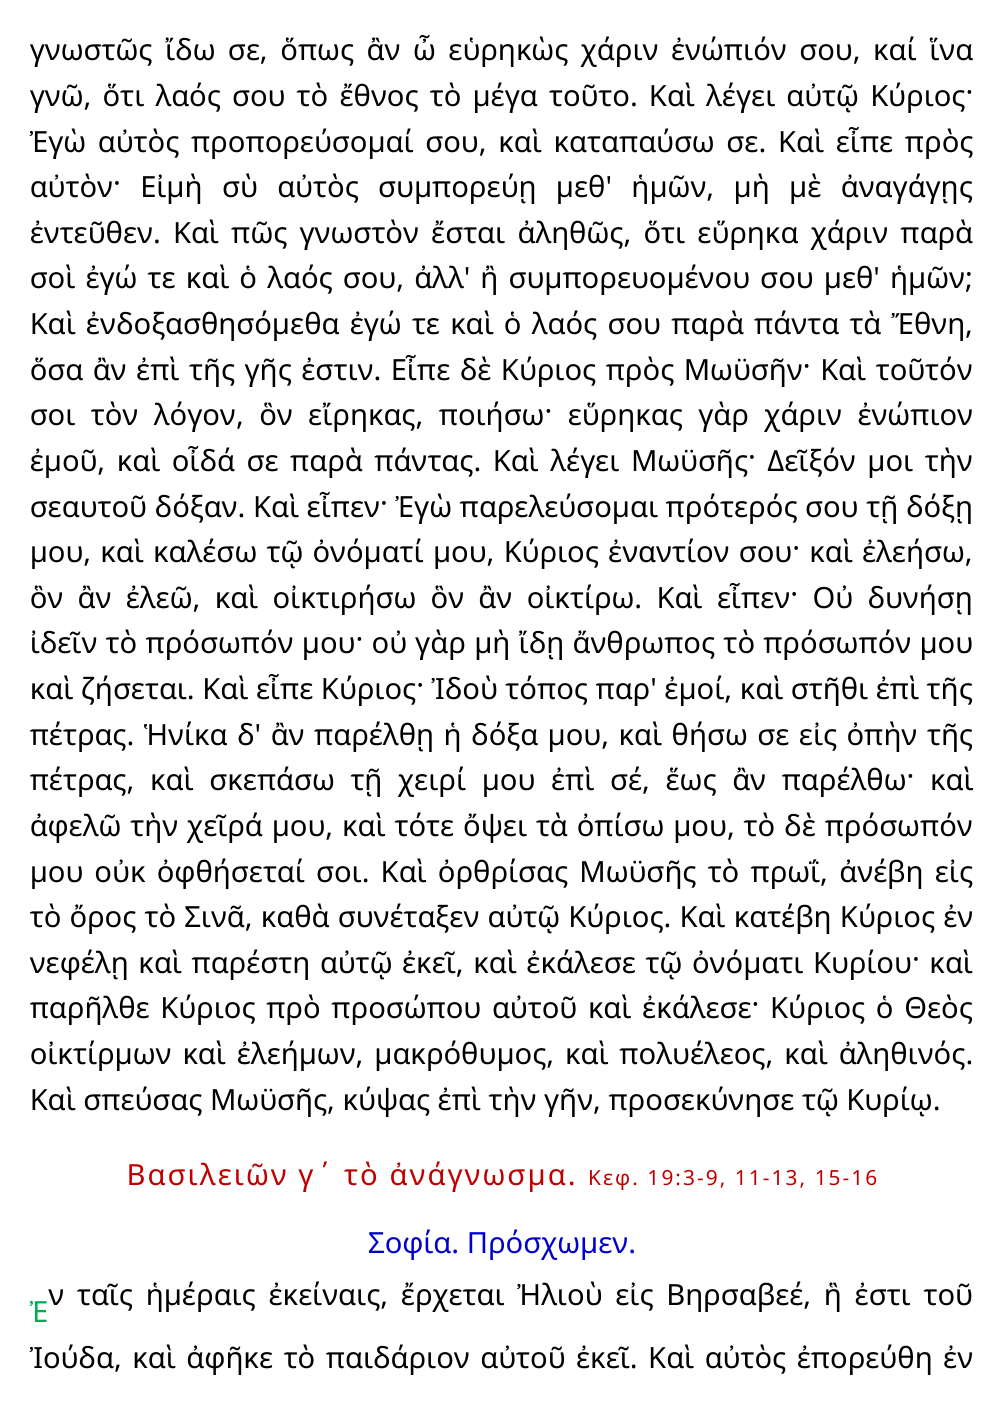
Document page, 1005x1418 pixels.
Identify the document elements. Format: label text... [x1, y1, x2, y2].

text Σοφία. Πρόσχωμεν. [29, 1223, 974, 1262]
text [29, 29, 974, 1119]
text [29, 1274, 974, 1377]
subtitle Βασιλειῶν γ΄ τὸ ἀνάγνωσμα. Κεφ. 19:3-9, 11-13, 15-16 [29, 1154, 974, 1193]
